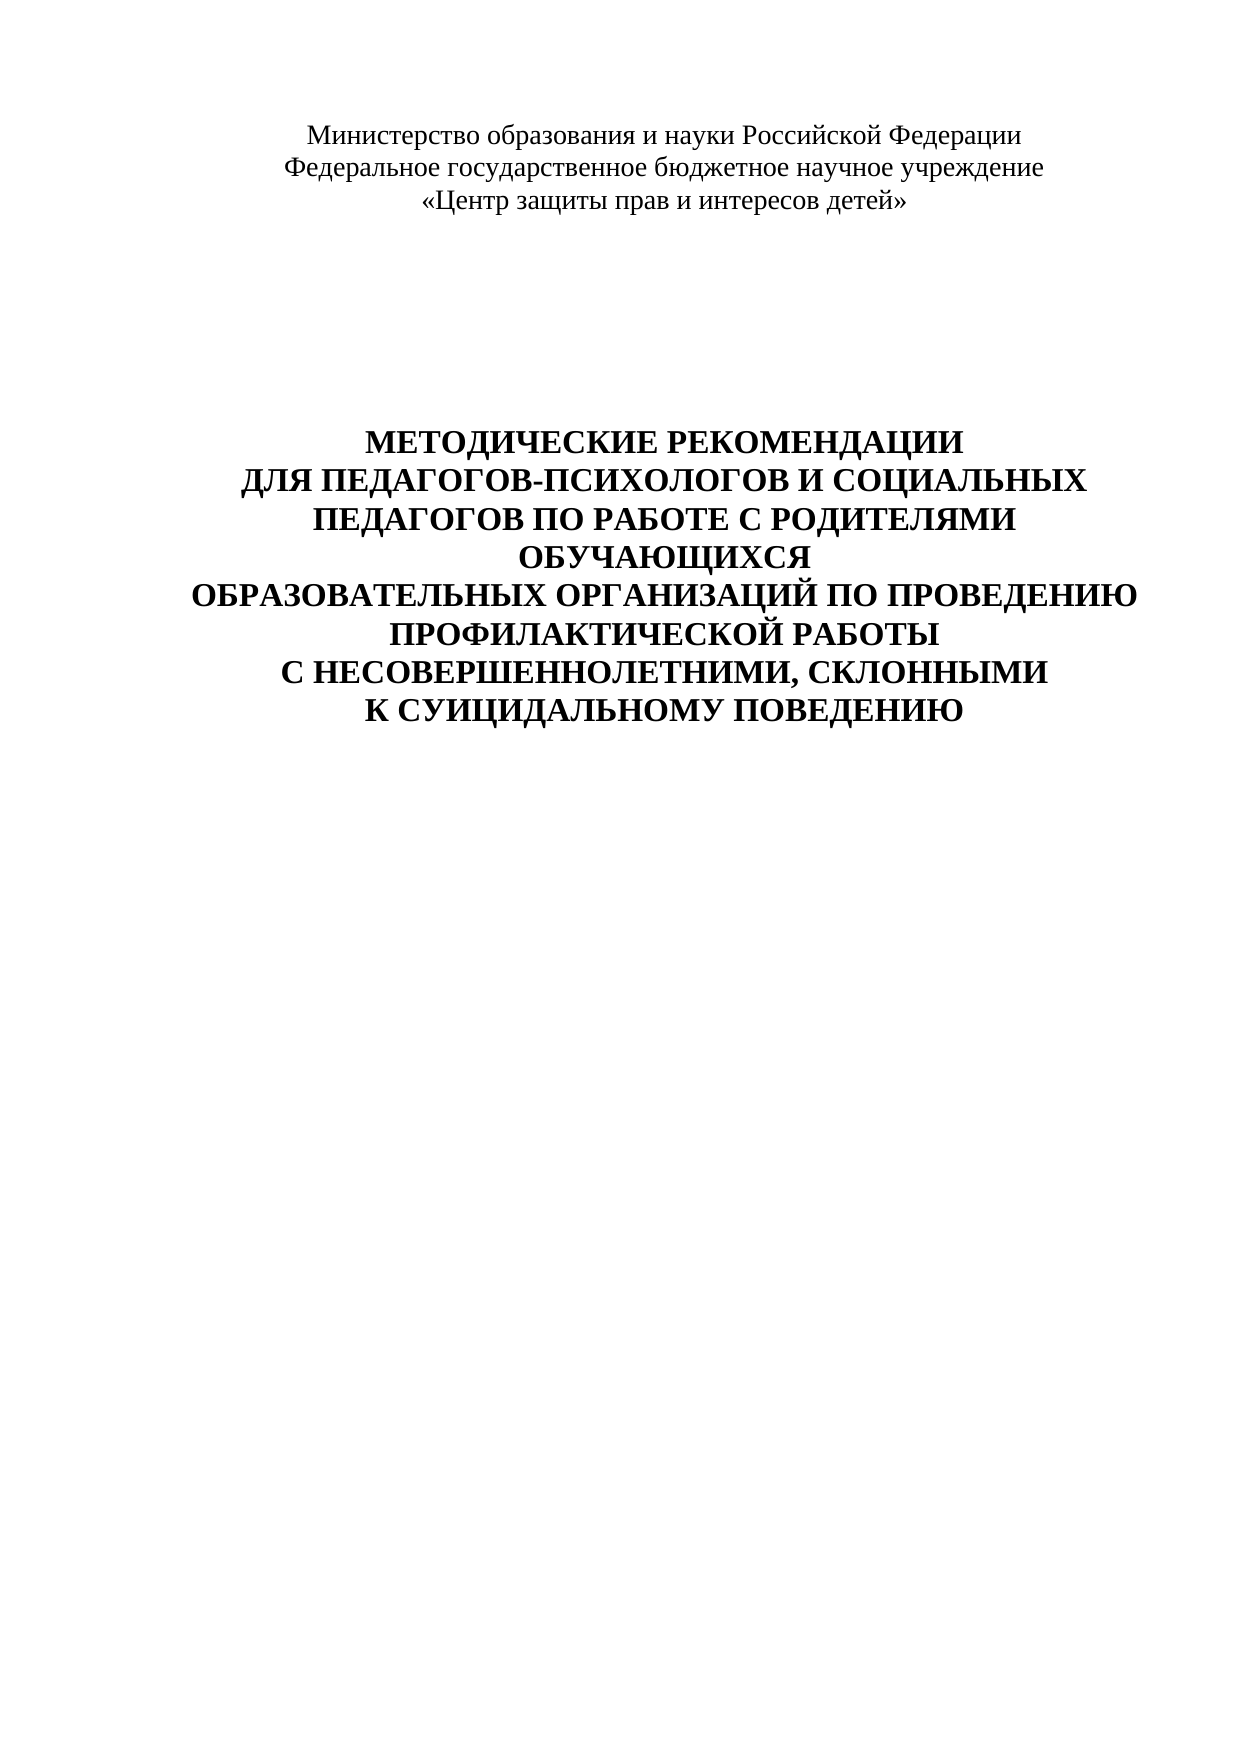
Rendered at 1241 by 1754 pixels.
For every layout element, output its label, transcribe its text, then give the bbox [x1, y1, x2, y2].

text МЕТОДИЧЕСКИЕ РЕКОМЕНДАЦИИ [177, 422, 1152, 461]
text ДЛЯ ПЕДАГОГОВ-ПСИХОЛОГОВ И СОЦИАЛЬНЫХ ПЕДАГОГОВ ПО РАБОТЕ С РОДИТЕЛЯМИ ОБУЧАЮЩИХСЯ [177, 461, 1152, 576]
text ОБРАЗОВАТЕЛЬНЫХ ОРГАНИЗАЦИЙ ПО ПРОВЕДЕНИЮ ПРОФИЛАКТИЧЕСКОЙ РАБОТЫ С НЕСОВЕРШЕННОЛЕТНИМИ, СКЛОННЫМИ К СУИЦИДАЛЬНОМУ ПОВЕДЕНИЮ [177, 576, 1152, 729]
text «Центр защиты прав и интересов детей» [177, 183, 1152, 215]
text Федеральное государственное бюджетное научное учреждение [177, 151, 1152, 183]
text Министерство образования и науки Российской Федерации [177, 118, 1152, 151]
